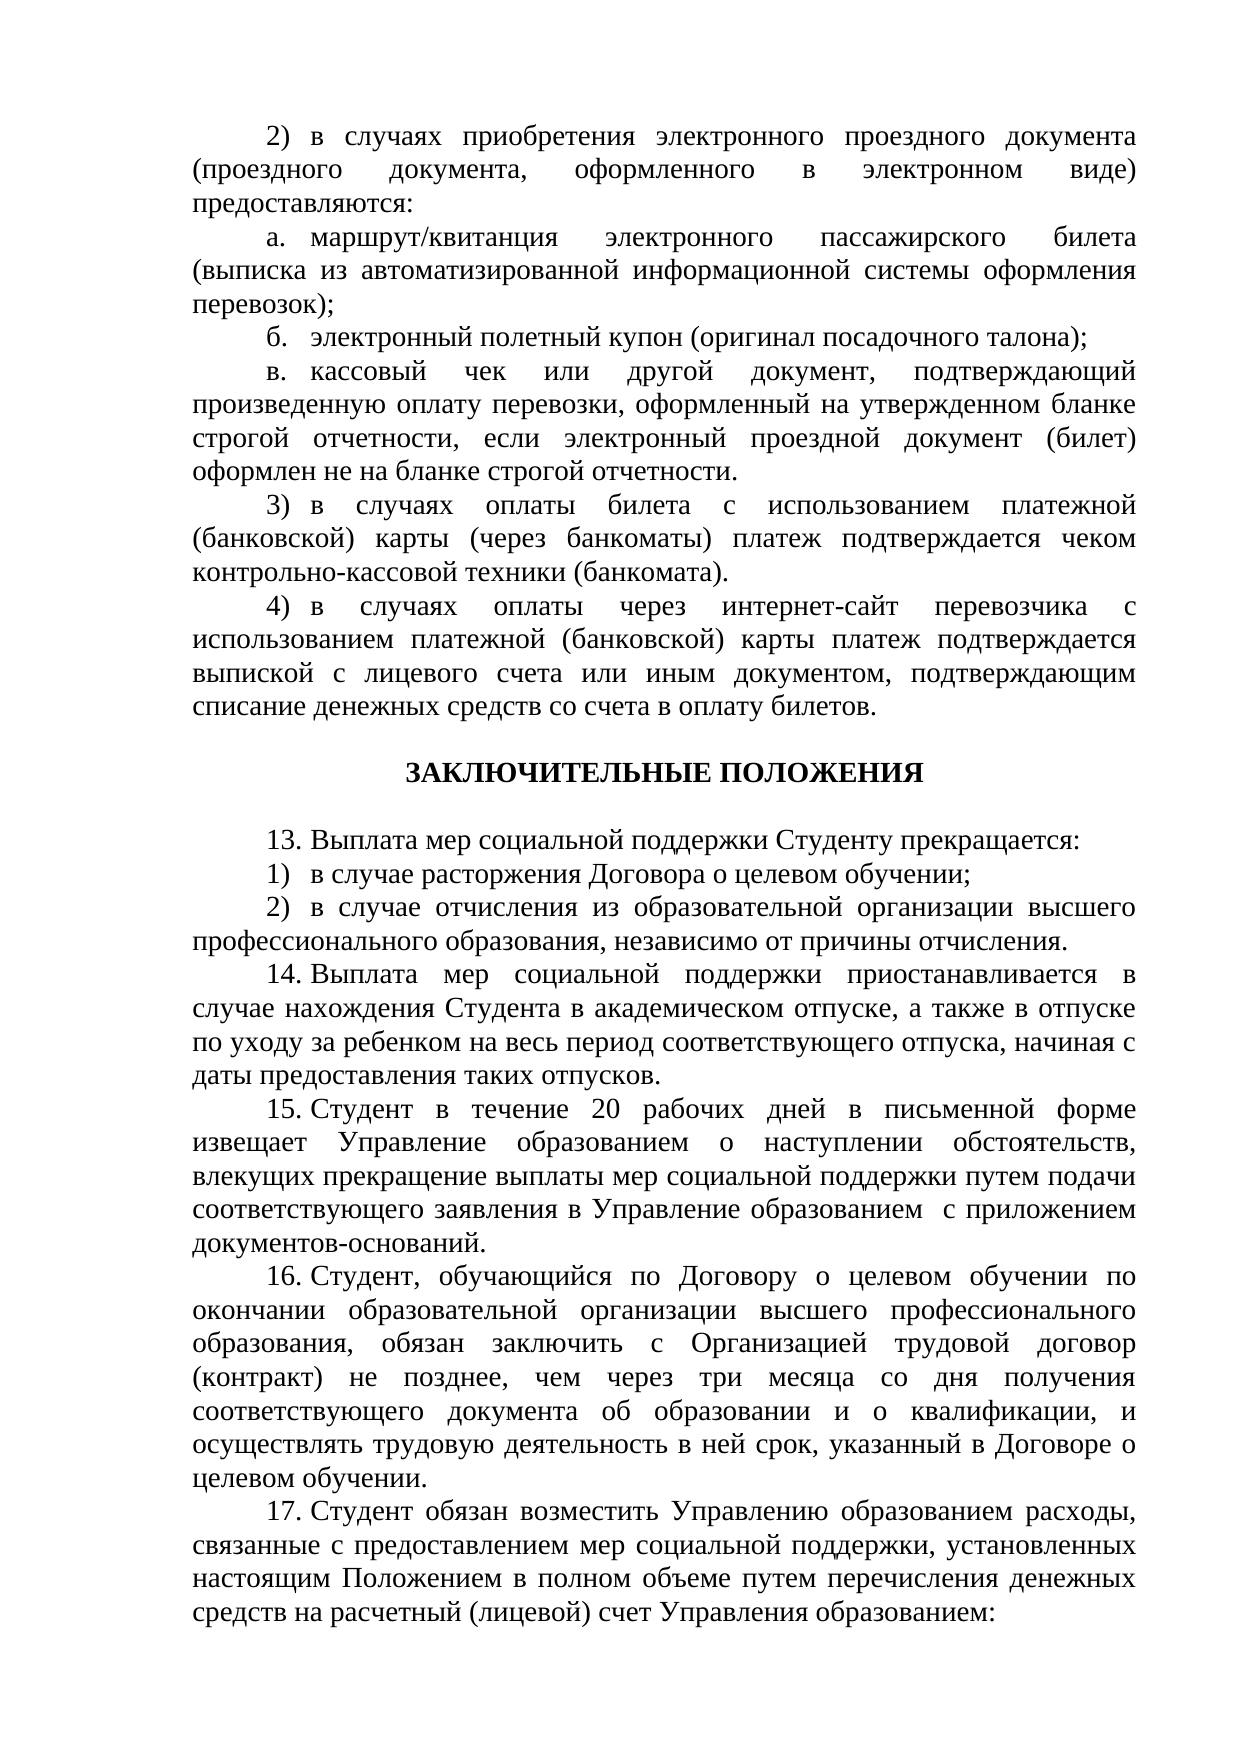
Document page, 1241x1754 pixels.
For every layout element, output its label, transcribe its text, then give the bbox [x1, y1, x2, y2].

list электронный полетный купон (оригинал посадочного талона); [192, 319, 1137, 353]
list Студент обязан возместить Управлению образованием расходы, связанные с предоставлением мер социальной поддержки, установленных настоящим Положением в полном объеме путем перечисления денежных средств на расчетный (лицевой) счет Управления образованием: [192, 1493, 1137, 1627]
list в случае расторжения Договора о целевом обучении; [192, 856, 1137, 889]
list в случаях приобретения электронного проездного документа (проездного документа, оформленного в электронном виде) предоставляются: [192, 118, 1137, 219]
list Студент, обучающийся по Договору о целевом обучении по окончании образовательной организации высшего профессионального образования, обязан заключить с Организацией трудовой договор (контракт) не позднее, чем через три месяца со дня получения соответствующего документа об образовании и о квалификации, и осуществлять трудовую деятельность в ней срок, указанный в Договоре о целевом обучении. [192, 1258, 1137, 1493]
list в случае отчисления из образовательной организации высшего профессионального образования, независимо от причины отчисления. [192, 889, 1137, 957]
list Студент в течение 20 рабочих дней в письменной форме извещает Управление образованием о наступлении обстоятельств, влекущих прекращение выплаты мер социальной поддержки путем подачи соответствующего заявления в Управление образованием с приложением документов-оснований. [192, 1091, 1137, 1258]
list в случаях оплаты через интернет-сайт перевозчика с использованием платежной (банковской) карты платеж подтверждается выпиской с лицевого счета или иным документом, подтверждающим списание денежных средств со счета в оплату билетов. [192, 588, 1137, 722]
list маршрут/квитанция электронного пассажирского билета (выписка из автоматизированной информационной системы оформления перевозок); [192, 219, 1137, 319]
list в случаях оплаты билета с использованием платежной (банковской) карты (через банкоматы) платеж подтверждается чеком контрольно-кассовой техники (банкомата). [192, 487, 1137, 588]
list кассовый чек или другой документ, подтверждающий произведенную оплату перевозки, оформленный на утвержденном бланке строгой отчетности, если электронный проездной документ (билет) оформлен не на бланке строгой отчетности. [192, 353, 1137, 487]
list Выплата мер социальной поддержки Студенту прекращается: [192, 822, 1137, 856]
text ЗАКЛЮЧИТЕЛЬНЫЕ ПОЛОЖЕНИЯ [192, 755, 1137, 789]
list Выплата мер социальной поддержки приостанавливается в случае нахождения Студента в академическом отпуске, а также в отпуске по уходу за ребенком на весь период соответствующего отпуска, начиная с даты предоставления таких отпусков. [192, 957, 1137, 1091]
